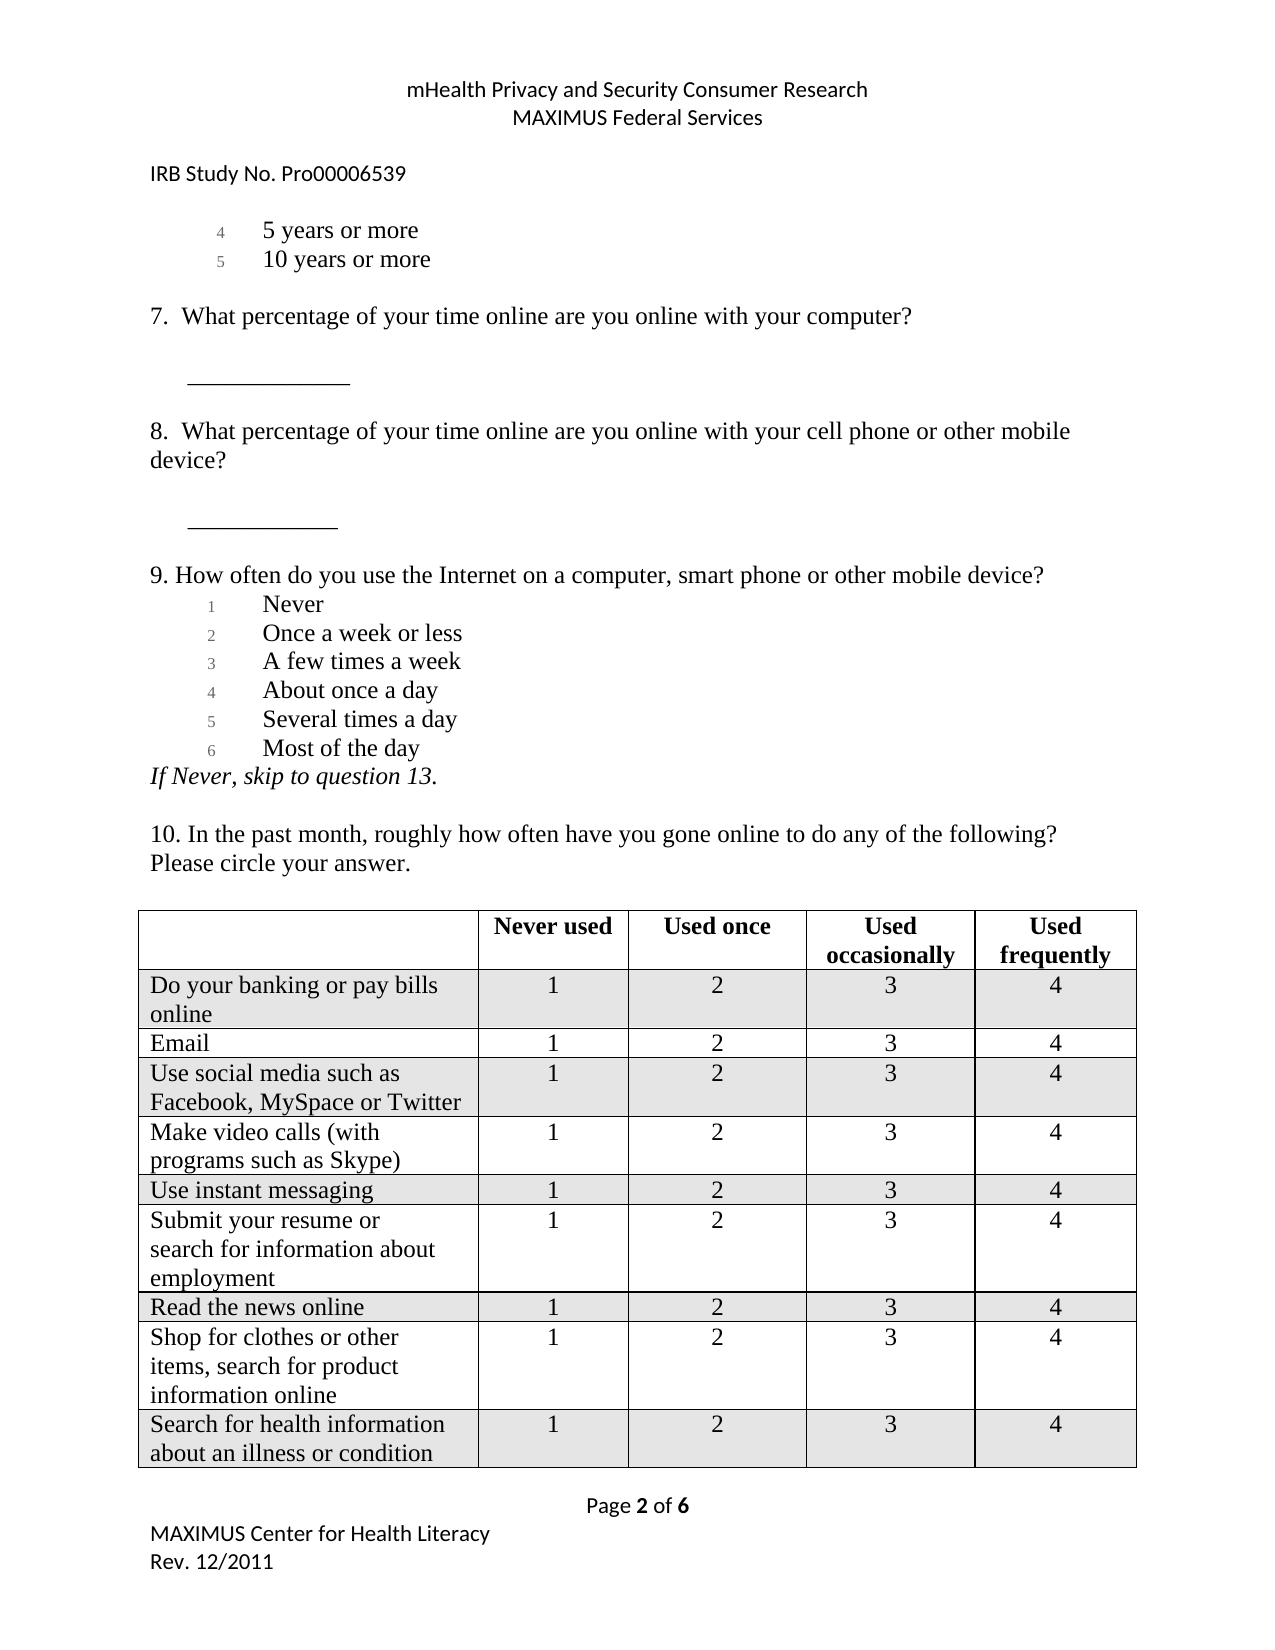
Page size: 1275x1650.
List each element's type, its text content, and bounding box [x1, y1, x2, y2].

table_cell 2 [629, 1205, 806, 1291]
table_cell 3 [807, 1058, 974, 1116]
table_cell Make video calls (with programs such as Skype) [139, 1117, 478, 1174]
table_cell 2 [629, 1293, 806, 1321]
table_cell 2 [629, 1117, 806, 1174]
text If Never, skip to question 13. [150, 761, 1125, 790]
table_cell Shop for clothes or other items, search for product information online [139, 1322, 478, 1408]
text 1 Never [187, 589, 1125, 618]
text 3 A few times a week [187, 646, 1125, 675]
table_header Used occasionally [807, 911, 974, 969]
table_cell 1 [479, 970, 628, 1027]
table_cell Submit your resume or search for information about employment [139, 1205, 478, 1291]
table_cell 1 [479, 1205, 628, 1291]
table_cell 2 [629, 1175, 806, 1204]
table_cell 1 [479, 1410, 628, 1467]
table_cell 3 [807, 1175, 974, 1204]
table_cell 2 [629, 1029, 806, 1057]
table_cell Use social media such as Facebook, MySpace or Twitter [139, 1058, 478, 1116]
table_cell 3 [807, 1029, 974, 1057]
table_cell 2 [629, 1322, 806, 1408]
table_cell 1 [479, 1117, 628, 1174]
table_cell 4 [976, 1293, 1136, 1321]
table_cell Read the news online [139, 1293, 478, 1321]
text 5 10 years or more [197, 244, 1125, 273]
table_cell 4 [976, 1029, 1136, 1057]
table_cell 4 [976, 1410, 1136, 1467]
text 6 Most of the day [187, 733, 1125, 761]
table_cell 3 [807, 1117, 974, 1174]
table_header Never used [479, 911, 628, 969]
text 5 Several times a day [187, 704, 1125, 733]
table_cell 4 [976, 1175, 1136, 1204]
table_cell 1 [479, 1029, 628, 1057]
text 2 Once a week or less [187, 618, 1125, 646]
table_cell 1 [479, 1322, 628, 1408]
text ____________ [150, 503, 1125, 531]
table_cell 2 [629, 1410, 806, 1467]
table_cell 3 [807, 1293, 974, 1321]
table_cell Email [139, 1029, 478, 1057]
table_cell 4 [976, 1058, 1136, 1116]
table_header Used frequently [976, 911, 1136, 969]
table_cell Use instant messaging [139, 1175, 478, 1204]
table_cell 1 [479, 1058, 628, 1116]
text 4 5 years or more [197, 215, 1125, 244]
text 4 About once a day [187, 675, 1125, 704]
table_cell 3 [807, 1322, 974, 1408]
text 8. What percentage of your time online are you online with your cell phone or other mobile device? [150, 416, 1125, 474]
table_cell 4 [976, 970, 1136, 1027]
table_cell 4 [976, 1322, 1136, 1408]
table_cell 3 [807, 970, 974, 1027]
text _____________ [187, 359, 1125, 388]
table_cell 3 [807, 1410, 974, 1467]
text 9. How often do you use the Internet on a computer, smart phone or other mobile device? [150, 560, 1125, 589]
table_cell 1 [479, 1293, 628, 1321]
table_header Used once [629, 911, 806, 969]
table_cell 2 [629, 970, 806, 1027]
text 7. What percentage of your time online are you online with your computer? [150, 301, 1125, 330]
table_header [139, 911, 478, 969]
table_cell Do your banking or pay bills online [139, 970, 478, 1027]
table_cell 2 [629, 1058, 806, 1116]
table_cell 4 [976, 1117, 1136, 1174]
table_cell 1 [479, 1175, 628, 1204]
table_cell 3 [807, 1205, 974, 1291]
table_cell Search for health information about an illness or condition [139, 1410, 478, 1467]
text 10. In the past month, roughly how often have you gone online to do any of the following? Please circle your answer. [150, 819, 1125, 876]
table_cell 4 [976, 1205, 1136, 1291]
